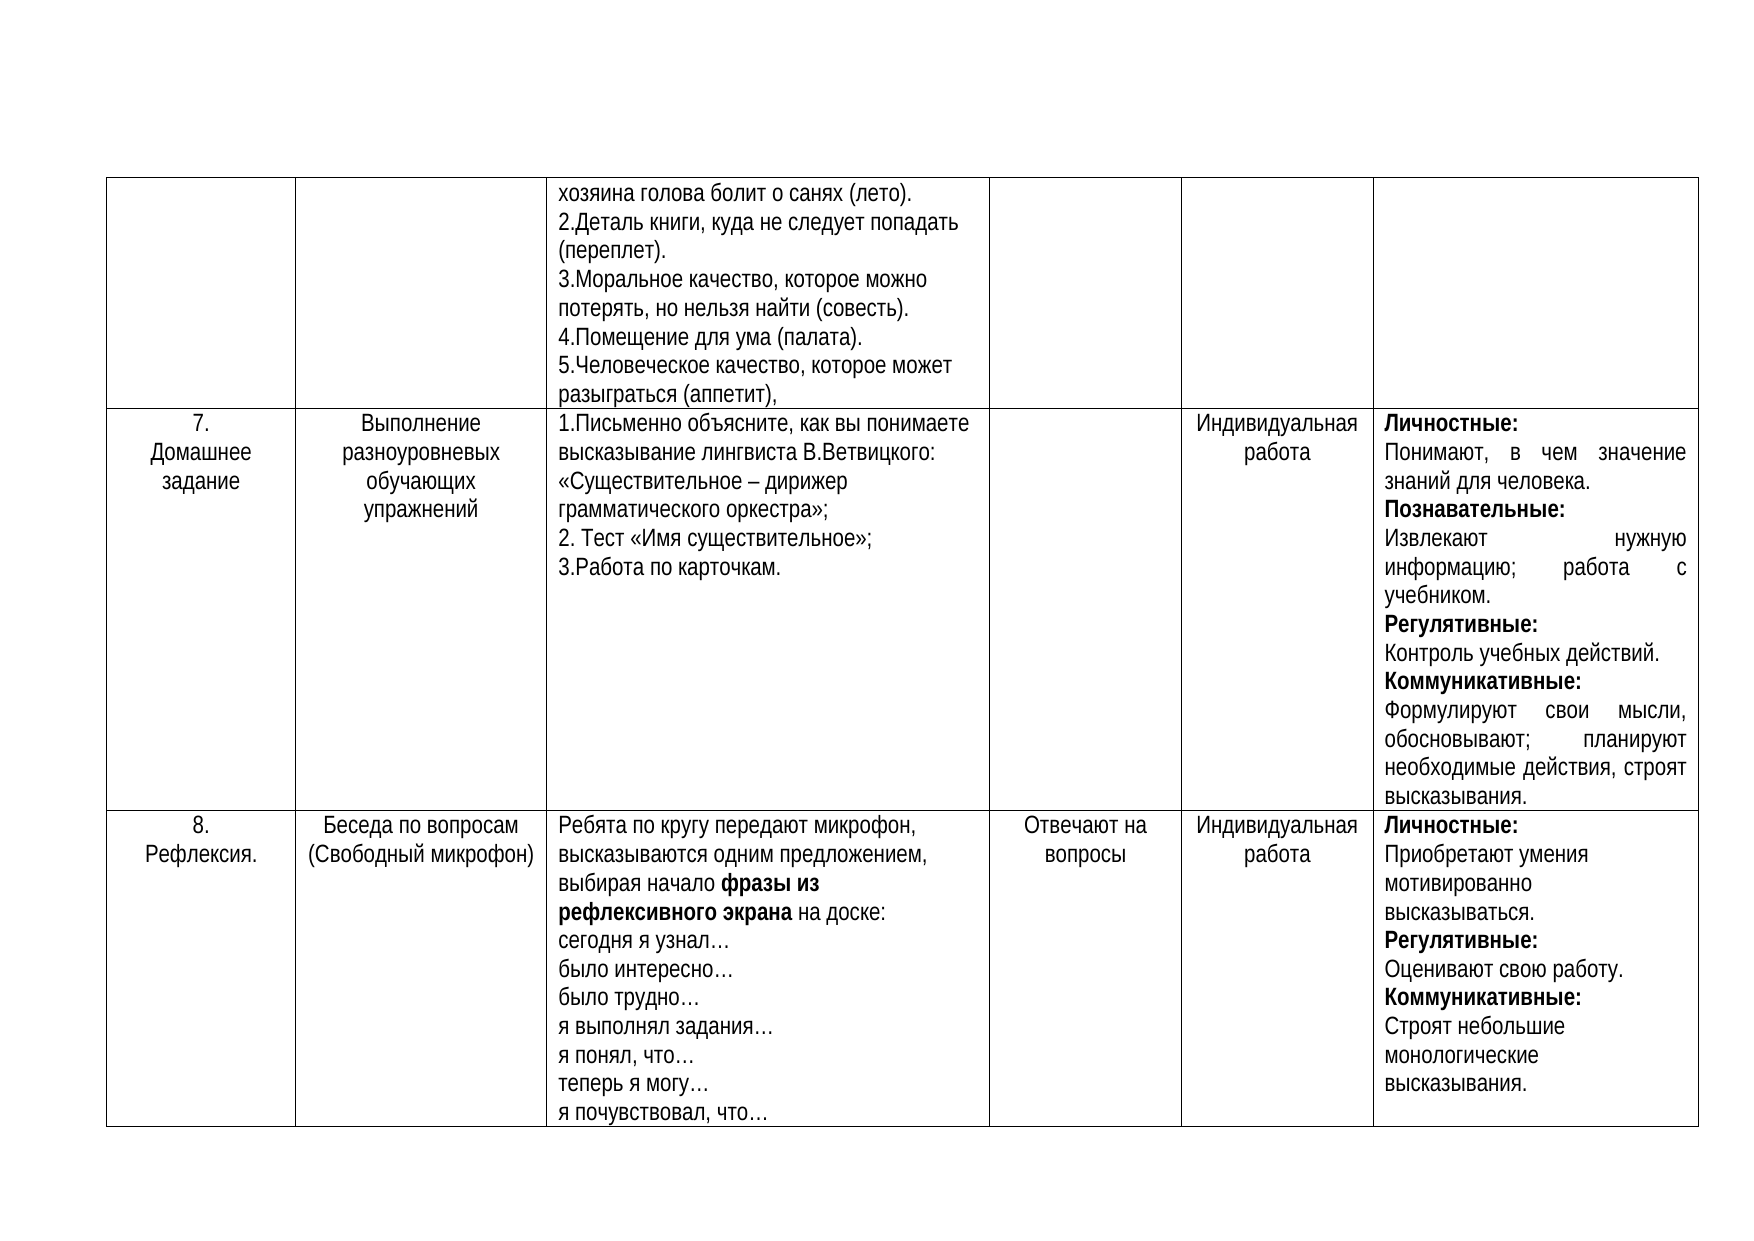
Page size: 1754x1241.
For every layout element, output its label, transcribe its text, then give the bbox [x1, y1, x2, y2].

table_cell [547, 178, 989, 407]
table_cell Выполнение разноуровневых обучающих упражнений [296, 409, 546, 809]
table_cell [1374, 178, 1698, 407]
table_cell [107, 178, 295, 407]
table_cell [1182, 811, 1373, 1126]
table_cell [547, 811, 989, 1126]
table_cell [990, 178, 1181, 407]
table_cell Отвечают на вопросы [990, 811, 1181, 1126]
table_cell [296, 178, 546, 407]
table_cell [1182, 178, 1373, 407]
table_cell [990, 409, 1181, 809]
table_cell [296, 811, 546, 1126]
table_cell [1374, 811, 1698, 1126]
table_cell Индивидуальная работа [1182, 409, 1373, 809]
table_cell 8. Рефлексия. [107, 811, 295, 1126]
table_cell Личностные: Понимают, в чем значение знаний для человека. Познавательные: Извлекают нужную информацию; работа с учебником. Регулятивные: Контроль учебных действий. Коммуникативные: Формулируют свои мысли, обосновывают; планируют необходимые действия, строят высказывания. [1374, 409, 1698, 809]
table_cell 1.Письменно объясните, как вы понимаете высказывание лингвиста В.Ветвицкого: «Существительное – дирижер грамматического оркестра»; 2. Тест «Имя существительное»; 3.Работа по карточкам. [547, 409, 989, 809]
table_cell 7. Домашнее задание [107, 409, 295, 809]
